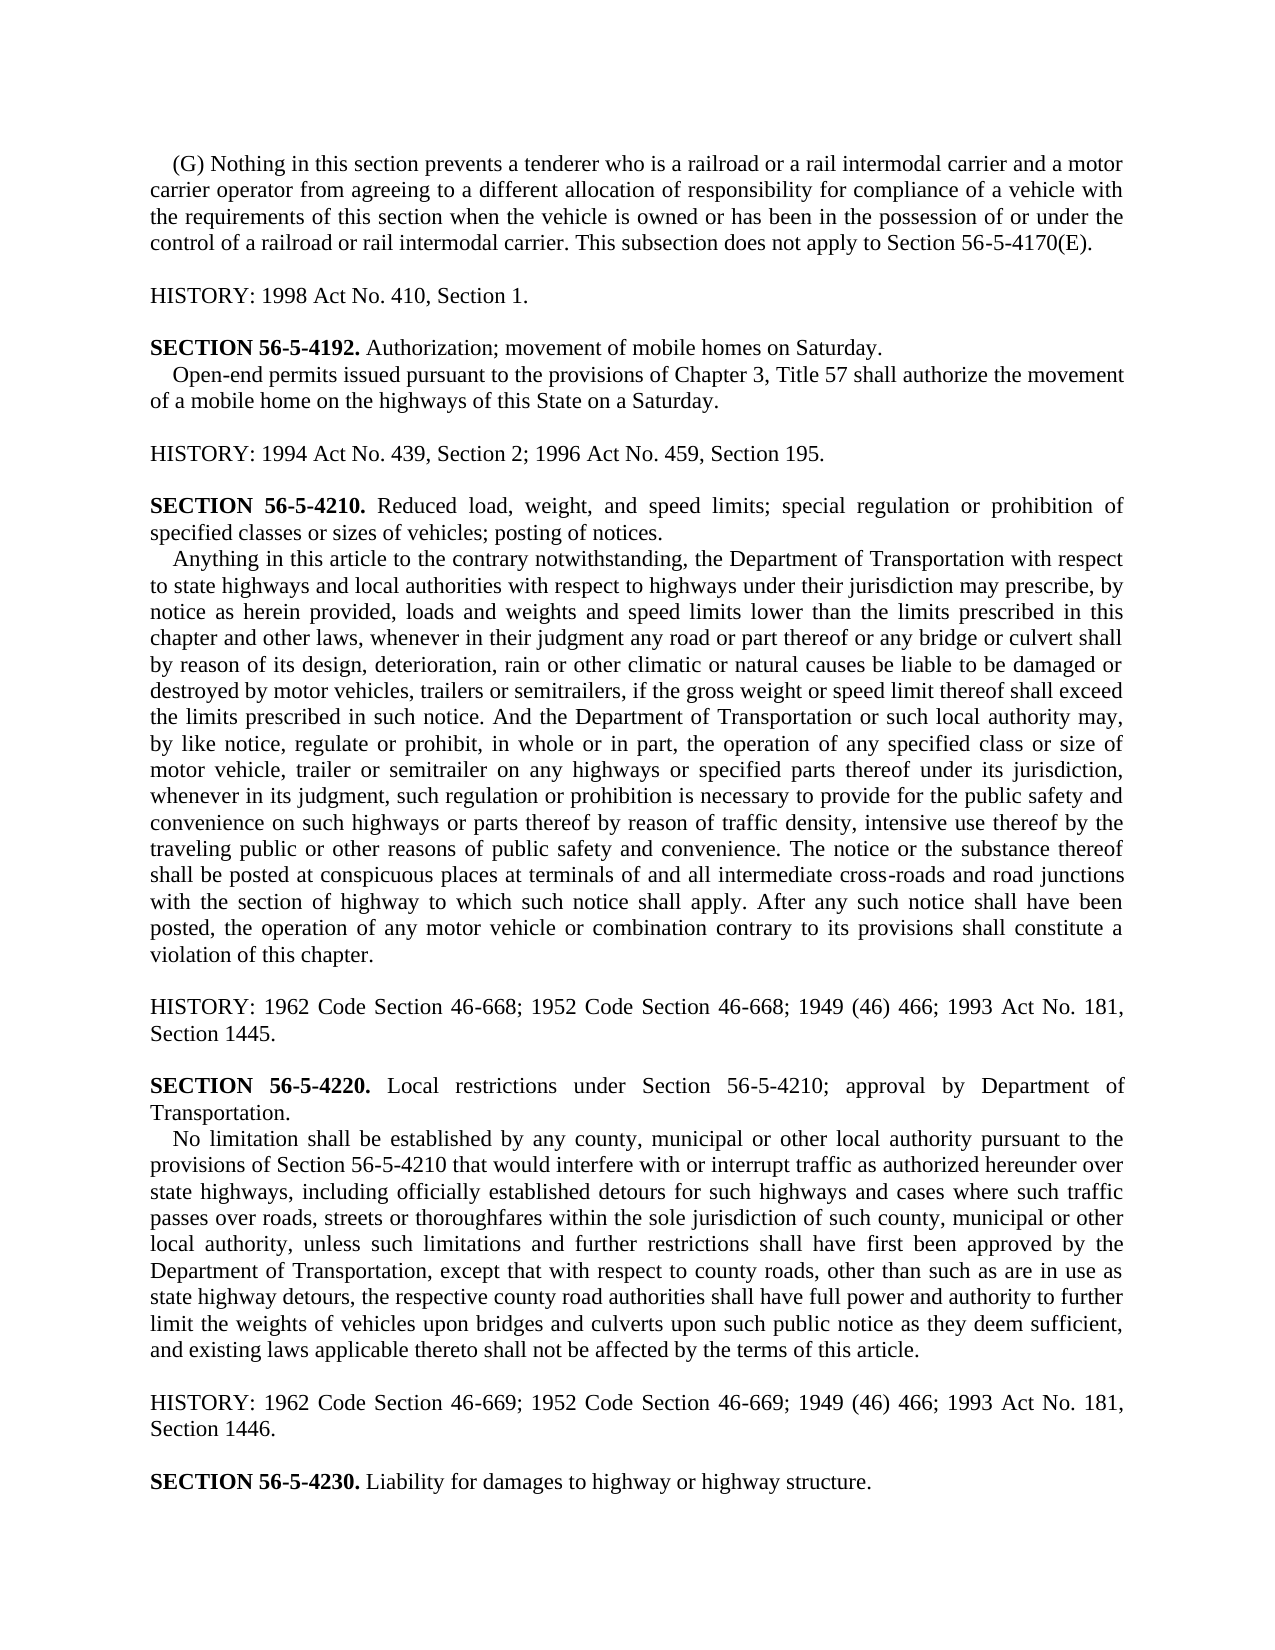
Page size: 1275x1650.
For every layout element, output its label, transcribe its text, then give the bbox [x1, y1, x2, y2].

text HISTORY: 1998 Act No. 410, Section 1. [150, 282, 1125, 308]
text No limitation shall be established by any county, municipal or other local authority pursuant to the provisions of Section 56-5-4210 that would interfere with or interrupt traffic as authorized hereunder over state highways, including officially established detours for such highways and cases where such traffic passes over roads, streets or thoroughfares within the sole jurisdiction of such county, municipal or other local authority, unless such limitations and further restrictions shall have first been approved by the Department of Transportation, except that with respect to county roads, other than such as are in use as state highway detours, the respective county road authorities shall have full power and authority to further limit the weights of vehicles upon bridges and culverts upon such public notice as they deem sufficient, and existing laws applicable thereto shall not be affected by the terms of this article. [150, 1125, 1125, 1362]
text SECTION 56-5-4210. Reduced load, weight, and speed limits; special regulation or prohibition of specified classes or sizes of vehicles; posting of notices. [150, 493, 1125, 545]
text Open-end permits issued pursuant to the provisions of Chapter 3, Title 57 shall authorize the movement of a mobile home on the highways of this State on a Saturday. [150, 361, 1125, 413]
text HISTORY: 1994 Act No. 439, Section 2; 1996 Act No. 459, Section 195. [150, 440, 1125, 466]
text HISTORY: 1962 Code Section 46-669; 1952 Code Section 46-669; 1949 (46) 466; 1993 Act No. 181, Section 1446. [150, 1389, 1125, 1441]
text SECTION 56-5-4220. Local restrictions under Section 56-5-4210; approval by Department of Transportation. [150, 1072, 1125, 1125]
text HISTORY: 1962 Code Section 46-668; 1952 Code Section 46-668; 1949 (46) 466; 1993 Act No. 181, Section 1445. [150, 993, 1125, 1046]
text (G) Nothing in this section prevents a tenderer who is a railroad or a rail intermodal carrier and a motor carrier operator from agreeing to a different allocation of responsibility for compliance of a vehicle with the requirements of this section when the vehicle is owned or has been in the possession of or under the control of a railroad or rail intermodal carrier. This subsection does not apply to Section 56-5-4170(E). [150, 150, 1125, 255]
text SECTION 56-5-4230. Liability for damages to highway or highway structure. [150, 1468, 1125, 1494]
text Anything in this article to the contrary notwithstanding, the Department of Transportation with respect to state highways and local authorities with respect to highways under their jurisdiction may prescribe, by notice as herein provided, loads and weights and speed limits lower than the limits prescribed in this chapter and other laws, whenever in their judgment any road or part thereof or any bridge or culvert shall by reason of its design, deterioration, rain or other climatic or natural causes be liable to be damaged or destroyed by motor vehicles, trailers or semitrailers, if the gross weight or speed limit thereof shall exceed the limits prescribed in such notice. And the Department of Transportation or such local authority may, by like notice, regulate or prohibit, in whole or in part, the operation of any specified class or size of motor vehicle, trailer or semitrailer on any highways or specified parts thereof under its jurisdiction, whenever in its judgment, such regulation or prohibition is necessary to provide for the public safety and convenience on such highways or parts thereof by reason of traffic density, intensive use thereof by the traveling public or other reasons of public safety and convenience. The notice or the substance thereof shall be posted at conspicuous places at terminals of and all intermediate cross-roads and road junctions with the section of highway to which such notice shall apply. After any such notice shall have been posted, the operation of any motor vehicle or combination contrary to its provisions shall constitute a violation of this chapter. [150, 545, 1125, 967]
text SECTION 56-5-4192. Authorization; movement of mobile homes on Saturday. [150, 334, 1125, 361]
